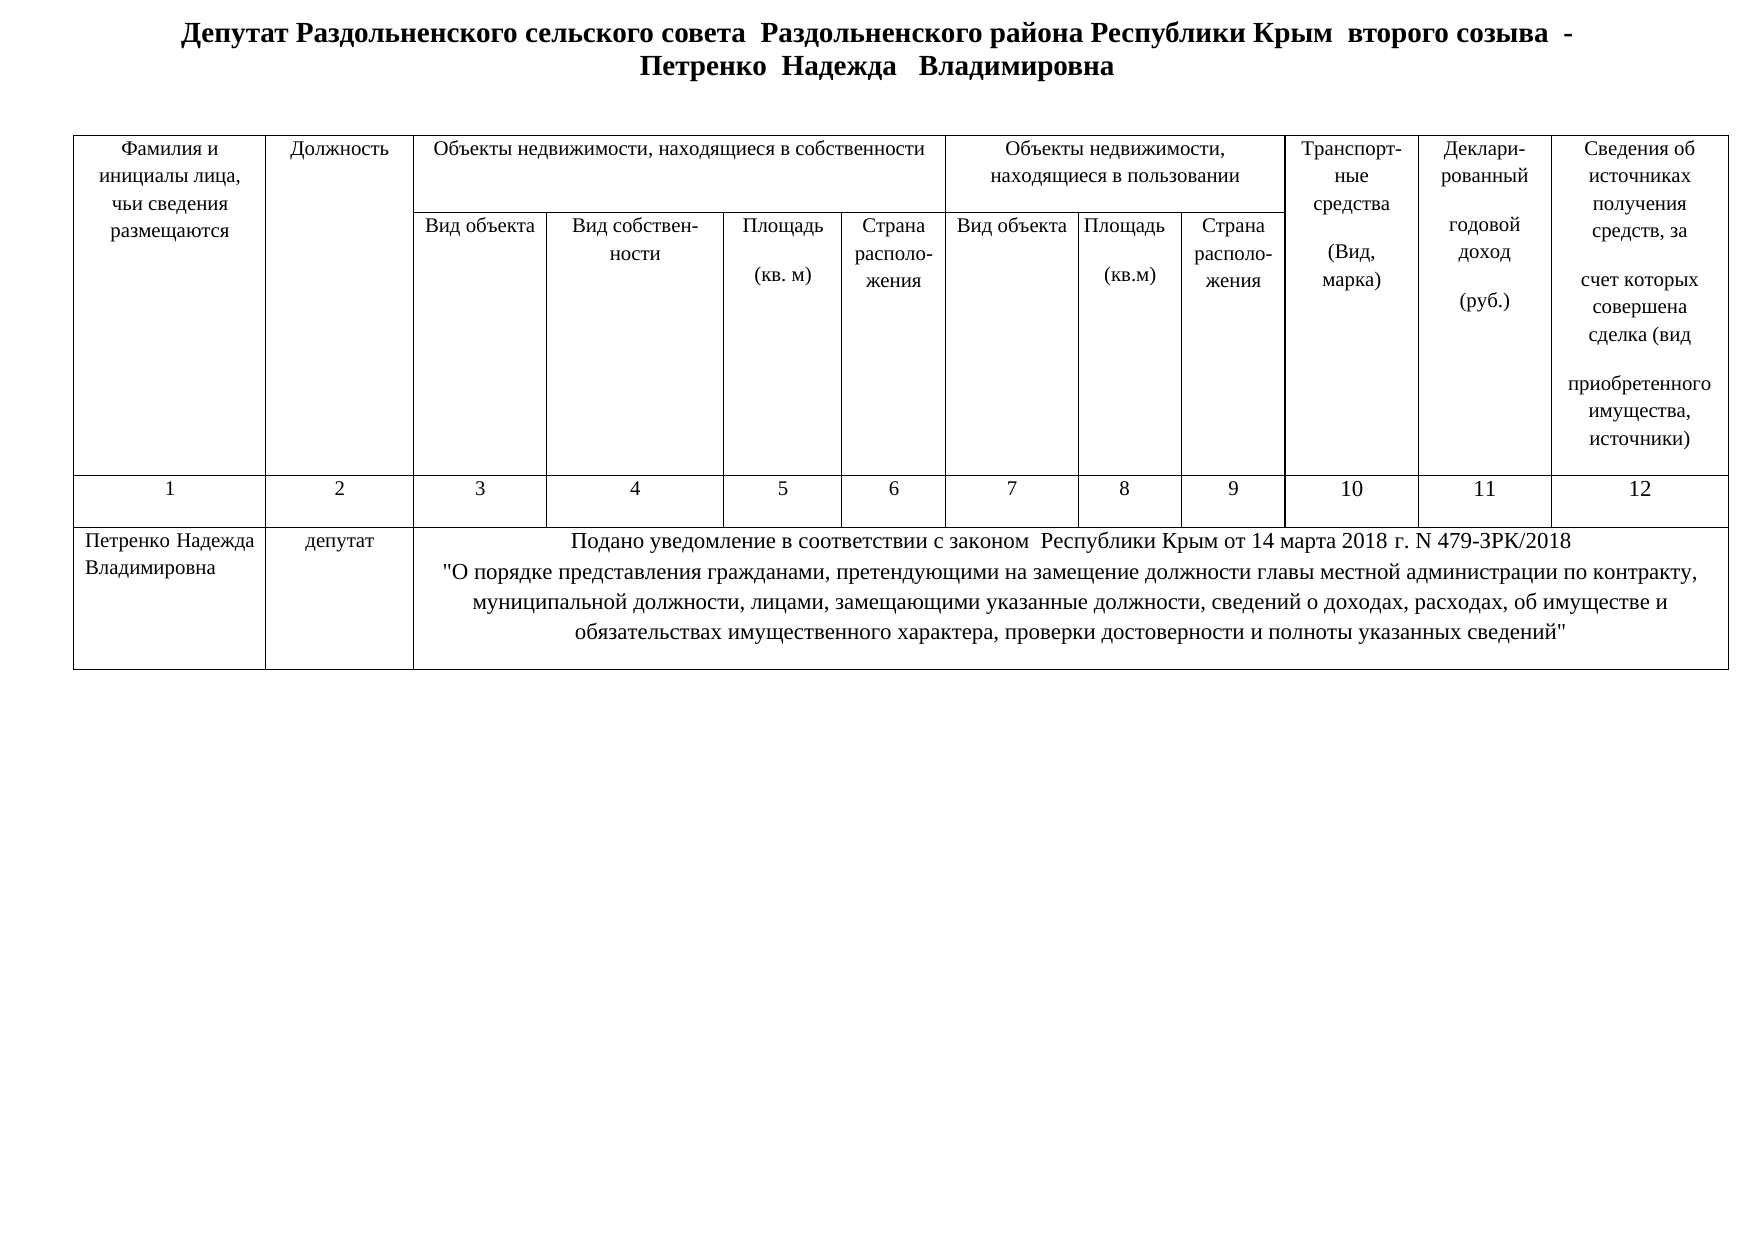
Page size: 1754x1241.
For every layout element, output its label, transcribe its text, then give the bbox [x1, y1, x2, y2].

table_cell Площадь (кв. м) [724, 213, 841, 474]
table_cell 12 [1552, 476, 1728, 527]
text Депутат Раздольненского сельского совета Раздольненского района Республики Крым второго созыва - Петренко Надежда Владимировна [118, 15, 1636, 82]
table_cell 3 [414, 476, 546, 527]
table_header Объекты недвижимости, находящиеся в пользовании [946, 136, 1284, 212]
table_cell 9 [1182, 476, 1284, 527]
table_cell 7 [946, 476, 1078, 527]
table_cell 4 [547, 476, 723, 527]
table_cell 10 [1286, 476, 1418, 527]
table_cell депутат [266, 528, 413, 669]
table_header Деклари-рованный годовой доход (руб.) [1419, 136, 1551, 474]
table_cell 11 [1419, 476, 1551, 527]
table_cell Подано уведомление в соответствии с законом Республики Крым от 14 марта 2018 г. N 479-ЗРК/2018 "О порядке представления гражданами, претендующими на замещение должности главы местной администрации по контракту, муниципальной должности, лицами, замещающими указанные должности, сведений о доходах, расходах, об имуществе и обязательствах имущественного характера, проверки достоверности и полноты указанных сведений" [414, 528, 1728, 669]
table_cell Петренко Надежда Владимировна [74, 528, 265, 669]
table_cell Вид объекта [946, 213, 1078, 474]
table_header Фамилия и инициалы лица, чьи сведения размещаются [74, 136, 265, 474]
table_cell 2 [266, 476, 413, 527]
table_cell Площадь (кв.м) [1079, 213, 1181, 474]
table_cell Страна располо-жения [1182, 213, 1284, 474]
table_cell Вид объекта [414, 213, 546, 474]
table_cell 5 [724, 476, 841, 527]
table_header Сведения об источниках получения средств, за счет которых совершена сделка (вид приобретенного имущества, источники) [1552, 136, 1728, 474]
table_header Транспорт-ные средства (Вид, марка) [1286, 136, 1418, 474]
table_cell Страна располо-жения [842, 213, 945, 474]
table_cell 8 [1079, 476, 1181, 527]
table_cell Вид собствен-ности [547, 213, 723, 474]
table_cell 1 [74, 476, 265, 527]
table_header Должность [266, 136, 413, 474]
table_header Объекты недвижимости, находящиеся в собственности [414, 136, 945, 212]
table_cell 6 [842, 476, 945, 527]
